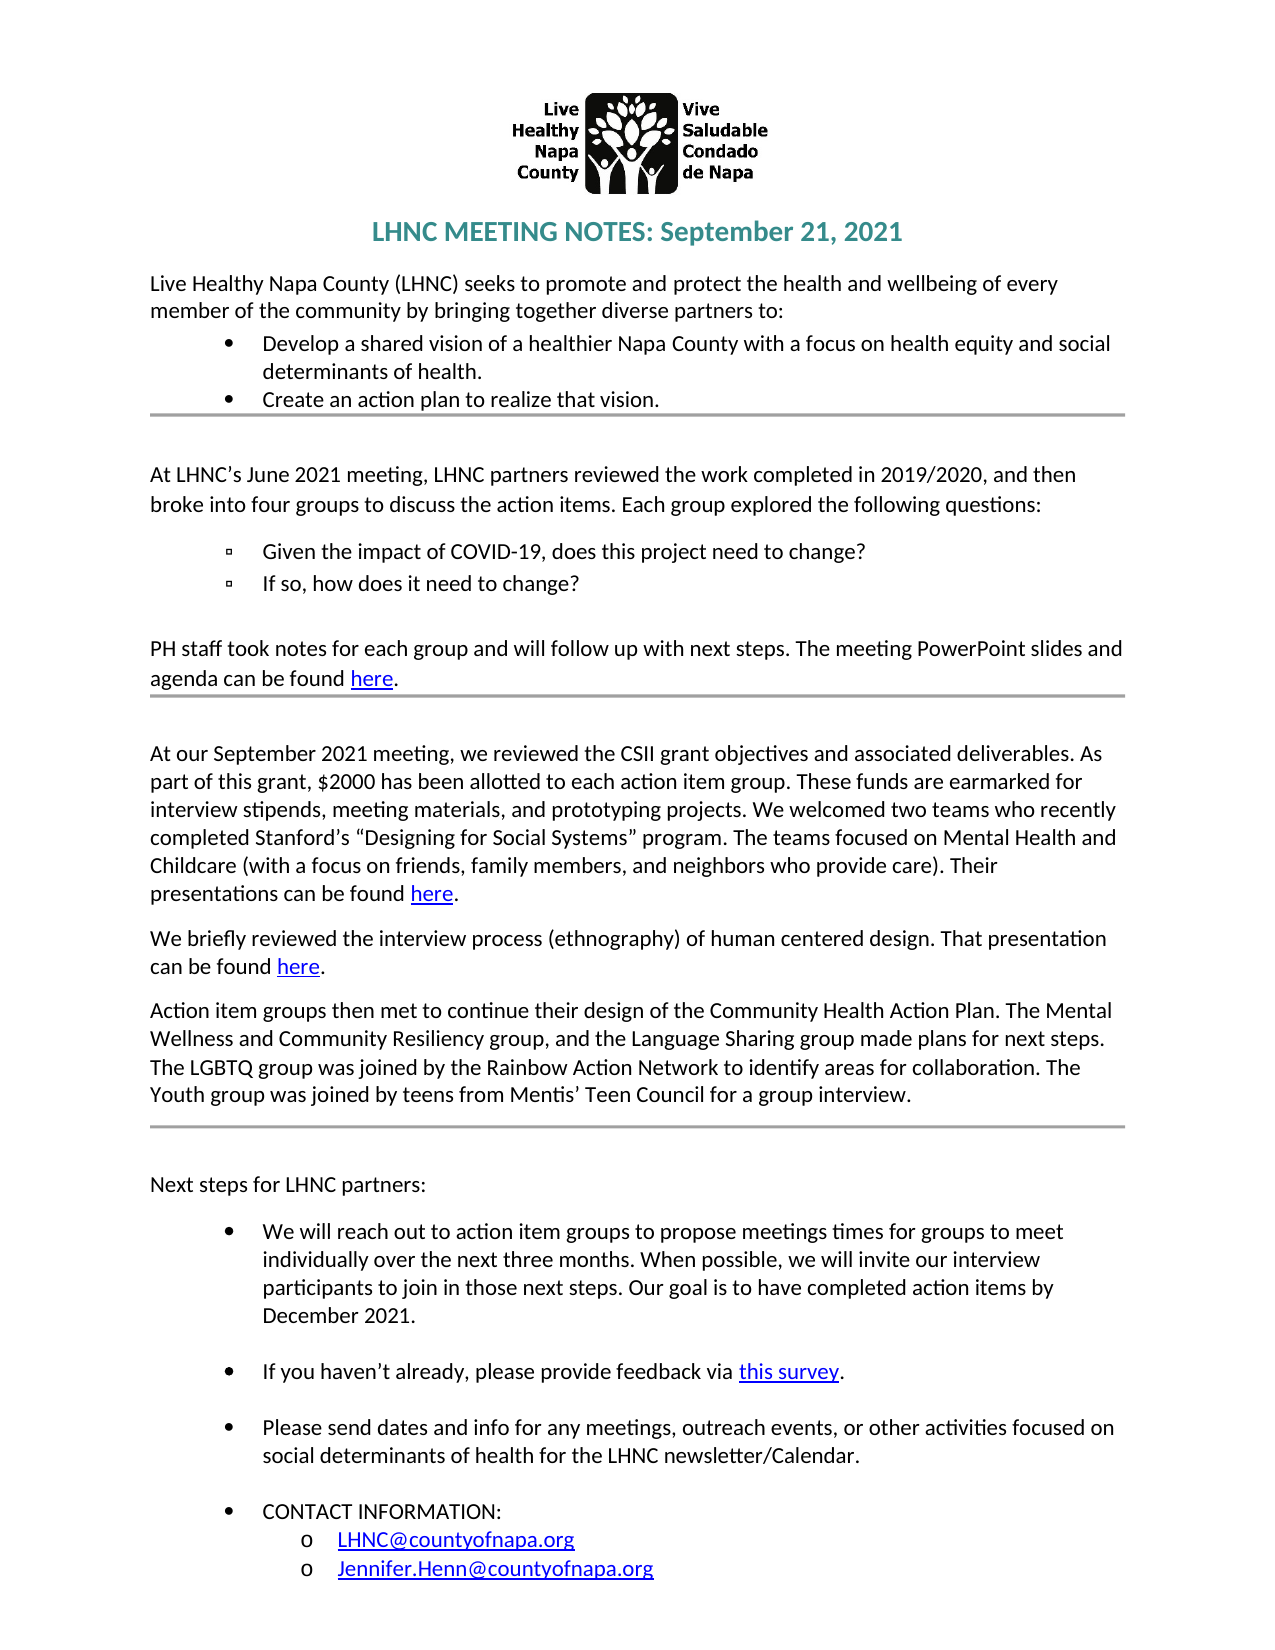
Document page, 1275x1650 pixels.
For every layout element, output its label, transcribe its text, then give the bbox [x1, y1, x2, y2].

list Jennifer.Henn@countyofnapa.org [300, 1554, 1125, 1583]
text PH staff took notes for each group and will follow up with next steps. The meeting PowerPoint slides and agenda can be found here. [150, 634, 1125, 692]
list Develop a shared vision of a healthier Napa County with a focus on health equity and social determinants of health. [225, 329, 1125, 385]
text We briefly reviewed the interview process (ethnography) of human centered design. That presentation can be found here. [150, 924, 1125, 980]
list If so, how does it need to change? [225, 569, 1125, 598]
list If you haven’t already, please provide feedback via this survey. [225, 1357, 1125, 1385]
list LHNC@countyofnapa.org [300, 1525, 1125, 1554]
text LHNC MEETING NOTES: September 21, 2021 [150, 213, 1125, 249]
list Create an action plan to realize that vision. [225, 385, 1125, 413]
text At LHNC’s June 2021 meeting, LHNC partners reviewed the work completed in 2019/2020, and then broke into four groups to discuss the action items. Each group explored the following questions: [150, 460, 1125, 518]
list Please send dates and info for any meetings, outreach events, or other activities focused on social determinants of health for the LHNC newsletter/Calendar. [225, 1413, 1125, 1469]
text Next steps for LHNC partners: [150, 1170, 1125, 1198]
list We will reach out to action item groups to propose meetings times for groups to meet individually over the next three months. When possible, we will invite our interview participants to join in those next steps. Our goal is to have completed action items by December 2021. [225, 1217, 1125, 1329]
list CONTACT INFORMATION: [225, 1497, 1125, 1525]
text Live Healthy Napa County (LHNC) seeks to promote and protect the health and wellbeing of every member of the community by bringing together diverse partners to: [150, 269, 1125, 325]
picture [503, 93, 772, 195]
text Action item groups then met to continue their design of the Community Health Action Plan. The Mental Wellness and Community Resiliency group, and the Language Sharing group made plans for next steps. The LGBTQ group was joined by the Rainbow Action Network to identify areas for collaboration. The Youth group was joined by teens from Mentis’ Teen Council for a group interview. [150, 997, 1125, 1109]
text At our September 2021 meeting, we reviewed the CSII grant objectives and associated deliverables. As part of this grant, $2000 has been allotted to each action item group. These funds are earmarked for interview stipends, meeting materials, and prototyping projects. We welcomed two teams who recently completed Stanford’s “Designing for Social Systems” program. The teams focused on Mental Health and Childcare (with a focus on friends, family members, and neighbors who provide care). Their presentations can be found here. [150, 739, 1125, 907]
list Given the impact of COVID-19, does this project need to change? [225, 537, 1125, 565]
